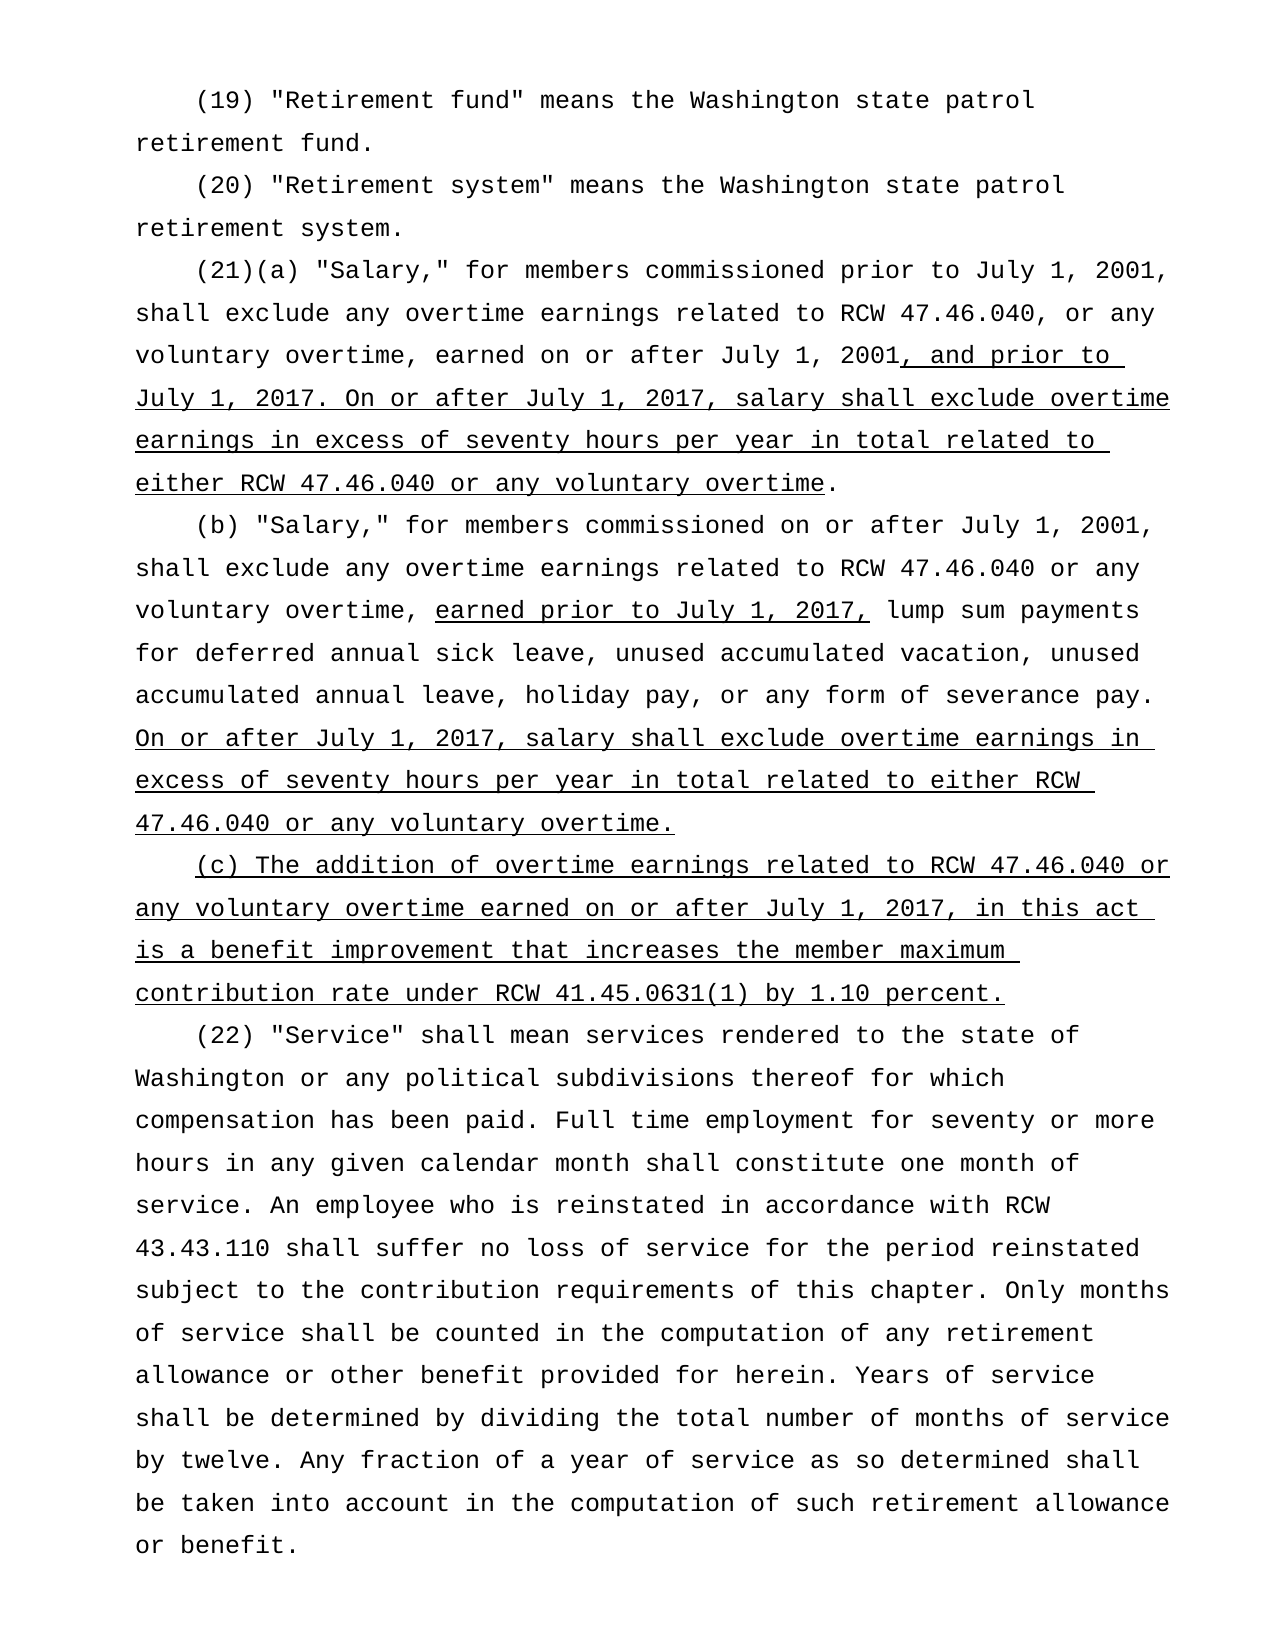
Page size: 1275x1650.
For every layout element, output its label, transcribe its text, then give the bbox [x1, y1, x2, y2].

text (19) "Retirement fund" means the Washington state patrol retirement fund. [135, 75, 1170, 160]
text (22) "Service" shall mean services rendered to the state of Washington or any political subdivisions thereof for which compensation has been paid. Full time employment for seventy or more hours in any given calendar month shall constitute one month of service. An employee who is reinstated in accordance with RCW 43.43.110 shall suffer no loss of service for the period reinstated subject to the contribution requirements of this chapter. Only months of service shall be counted in the computation of any retirement allowance or other benefit provided for herein. Years of service shall be determined by dividing the total number of months of service by twelve. Any fraction of a year of service as so determined shall be taken into account in the computation of such retirement allowance or benefit. [135, 1010, 1170, 1562]
text (c) The addition of overtime earnings related to RCW 47.46.040 or any voluntary overtime earned on or after July 1, 2017, in this act is a benefit improvement that increases the member maximum contribution rate under RCW 41.45.0631(1) by 1.10 percent. [135, 840, 1170, 1010]
text (21)(a) "Salary," for members commissioned prior to July 1, 2001, shall exclude any overtime earnings related to RCW 47.46.040, or any voluntary overtime, earned on or after July 1, 2001, and prior to July 1, 2017. On or after July 1, 2017, salary shall exclude overtime earnings in excess of seventy hours per year in total related to either RCW 47.46.040 or any voluntary overtime. [135, 245, 1170, 409]
text (20) "Retirement system" means the Washington state patrol retirement system. [135, 160, 1170, 245]
text (21)(a) "Salary," for members commissioned prior to July 1, 2001, shall exclude any overtime earnings related to RCW 47.46.040, or any voluntary overtime, earned on or after July 1, 2001, and prior to July 1, 2017. On or after July 1, 2017, salary shall exclude overtime earnings in excess of seventy hours per year in total related to either RCW 47.46.040 or any voluntary overtime. [135, 410, 1170, 500]
text (b) "Salary," for members commissioned on or after July 1, 2001, shall exclude any overtime earnings related to RCW 47.46.040 or any voluntary overtime, earned prior to July 1, 2017, lump sum payments for deferred annual sick leave, unused accumulated vacation, unused accumulated annual leave, holiday pay, or any form of severance pay. On or after July 1, 2017, salary shall exclude overtime earnings in excess of seventy hours per year in total related to either RCW 47.46.040 or any voluntary overtime. [135, 500, 1170, 840]
